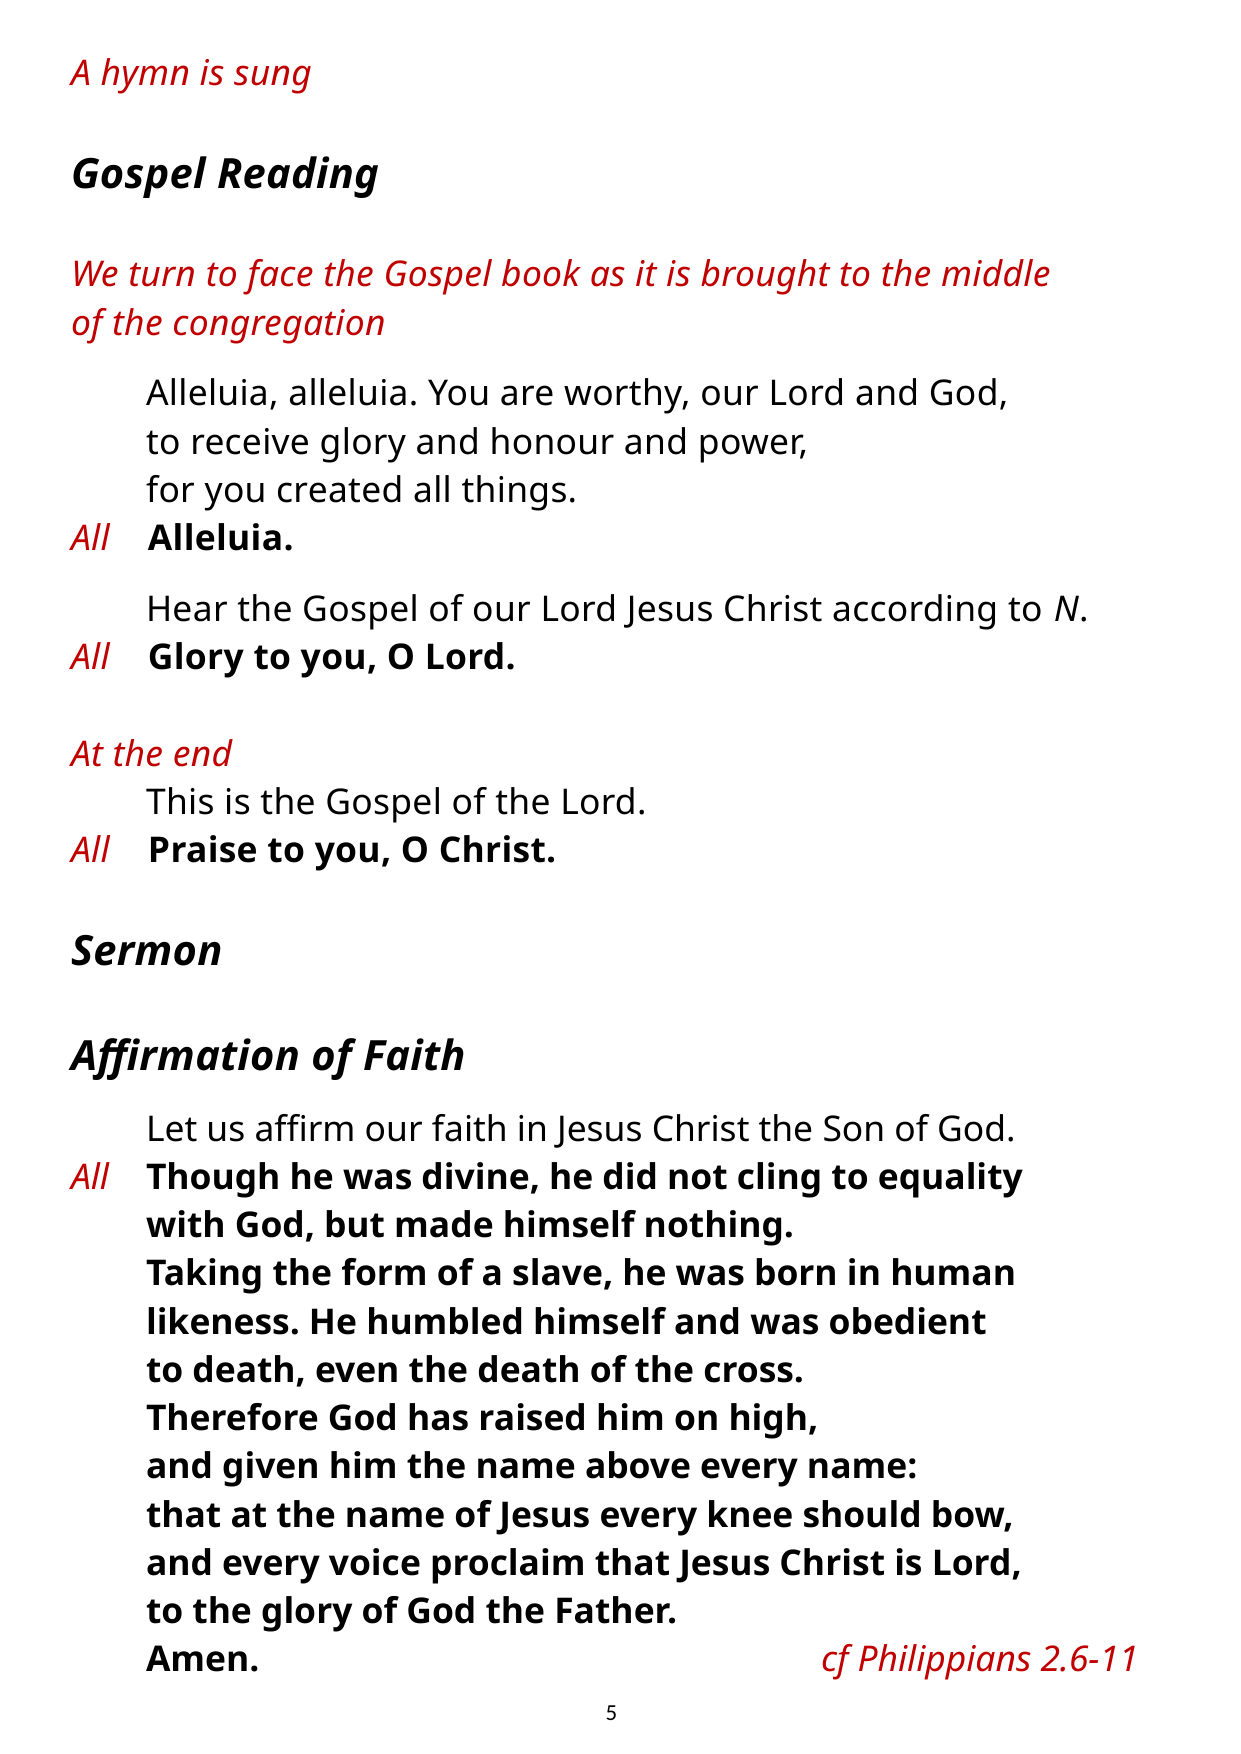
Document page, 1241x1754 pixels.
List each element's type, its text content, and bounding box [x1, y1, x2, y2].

text to death, even the death of the cross. [146, 1344, 1152, 1393]
text Therefore God has raised him on high, [146, 1393, 1152, 1441]
text Amen. cf Philippians 2.6-11 [146, 1634, 1152, 1682]
text Let us affirm our faith in Jesus Christ the Son of God. [71, 1103, 1152, 1151]
text This is the Gospel of the Lord. [71, 776, 1152, 825]
text to receive glory and honour and power, [71, 416, 1152, 464]
text We turn to face the Gospel book as it is brought to the middle [71, 249, 1152, 297]
text and every voice proclaim that Jesus Christ is Lord, [146, 1537, 1152, 1586]
text Affirmation of Faith [71, 1026, 1152, 1083]
text and given him the name above every name: [146, 1441, 1152, 1489]
text Sermon [71, 921, 1152, 978]
text Alleluia, alleluia. You are worthy, our Lord and God, [71, 368, 1152, 416]
text with God, but made himself nothing. [146, 1200, 1152, 1248]
text to the glory of God the Father. [146, 1586, 1152, 1634]
text of the congregation [71, 297, 1152, 345]
text All Praise to you, O Christ. [71, 825, 1152, 873]
text that at the name of Jesus every knee should bow, [146, 1489, 1152, 1537]
text A hymn is sung [71, 47, 1152, 96]
text Gospel Reading [71, 144, 1152, 201]
text Taking the form of a slave, he was born in human likeness. He humbled himself and was obedient [146, 1248, 1152, 1344]
text At the end [71, 728, 1152, 776]
text All Alleluia. [71, 513, 1152, 561]
text for you created all things. [71, 464, 1152, 513]
text All Though he was divine, he did not cling to equality [71, 1151, 1152, 1200]
text All Glory to you, O Lord. [71, 632, 1152, 680]
text Hear the Gospel of our Lord Jesus Christ according to N. [71, 583, 1152, 632]
